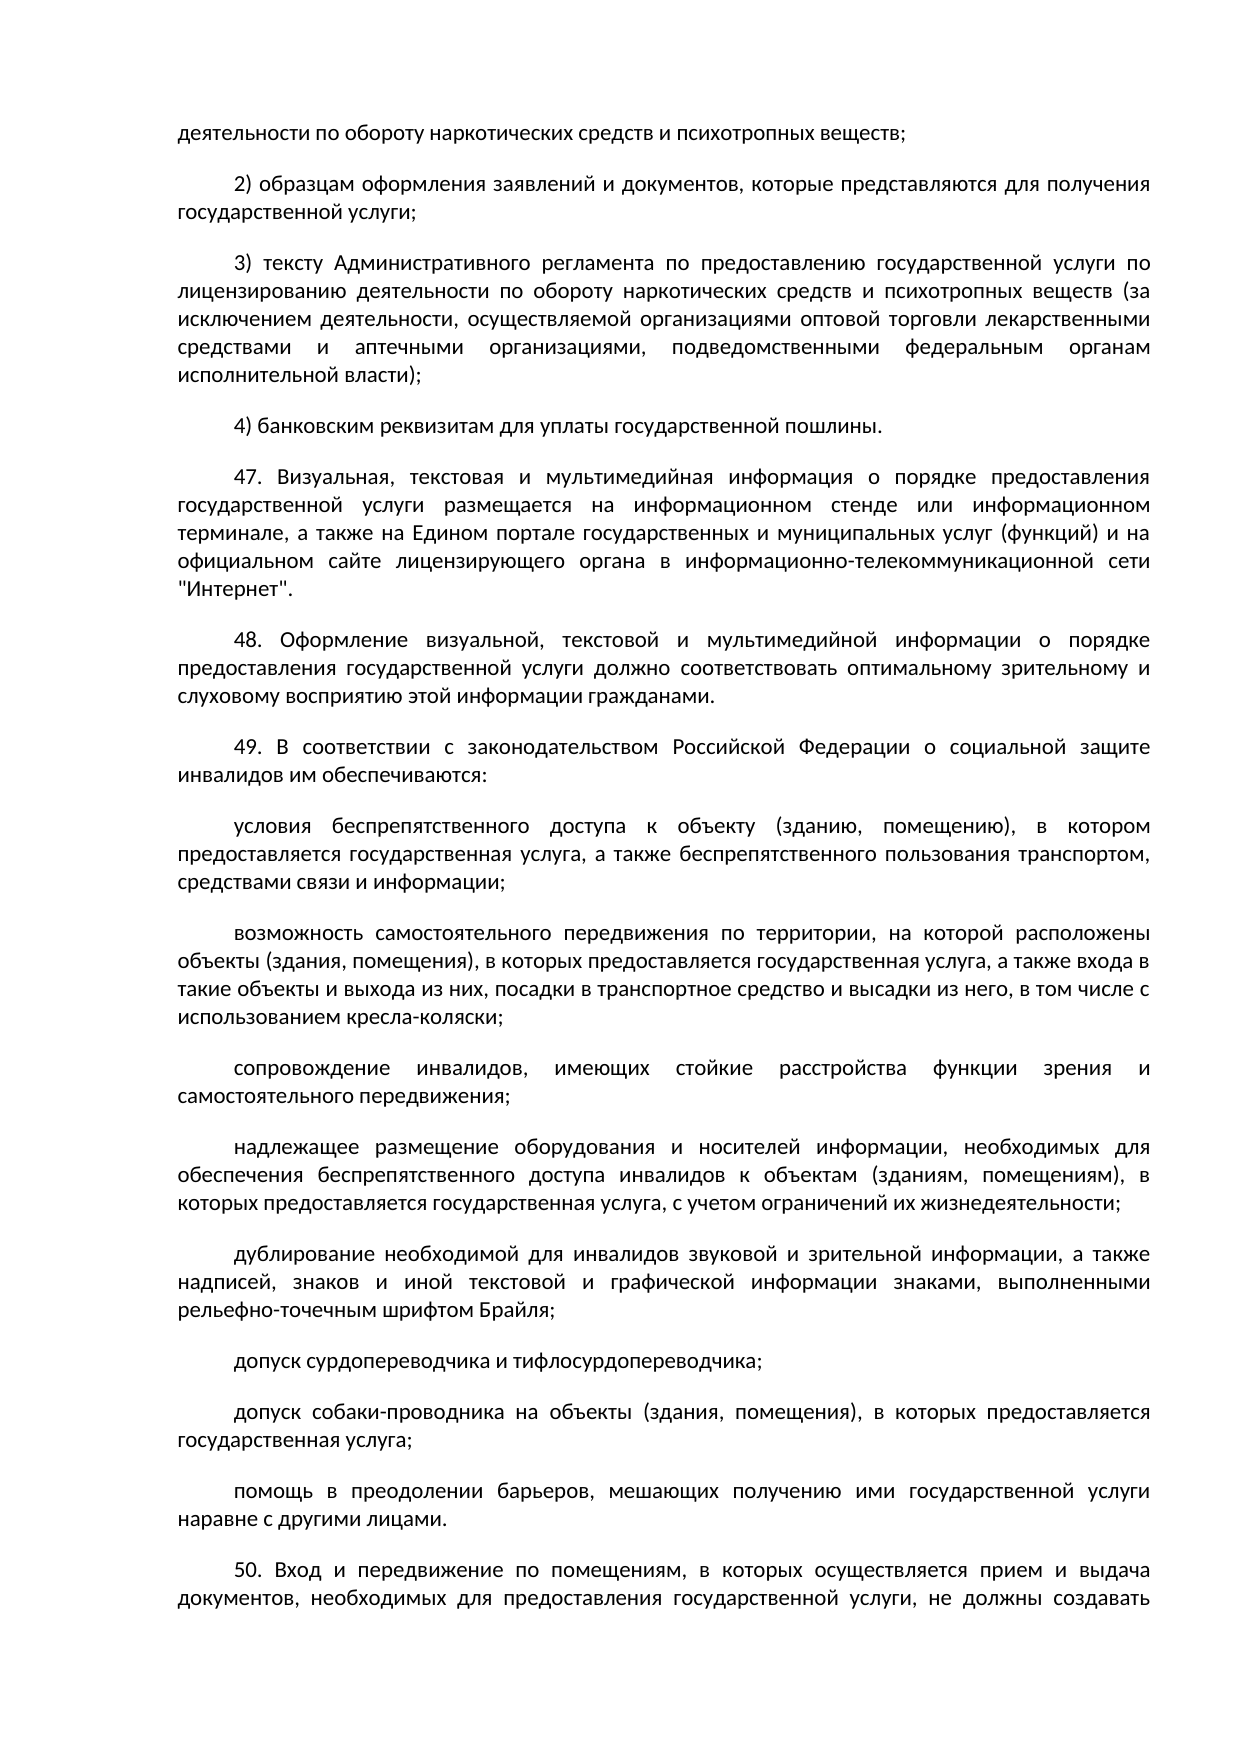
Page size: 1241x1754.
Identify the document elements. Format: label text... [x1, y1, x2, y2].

text допуск собаки-проводника на объекты (здания, помещения), в которых предоставляется государственная услуга; [177, 1397, 1152, 1453]
text 4) банковским реквизитам для уплаты государственной пошлины. [177, 411, 1152, 439]
text 48. Оформление визуальной, текстовой и мультимедийной информации о порядке предоставления государственной услуги должно соответствовать оптимальному зрительному и слуховому восприятию этой информации гражданами. [177, 625, 1152, 709]
text допуск сурдопереводчика и тифлосурдопереводчика; [177, 1346, 1152, 1374]
text 47. Визуальная, текстовая и мультимедийная информация о порядке предоставления государственной услуги размещается на информационном стенде или информационном терминале, а также на Едином портале государственных и муниципальных услуг (функций) и на официальном сайте лицензирующего органа в информационно-телекоммуникационной сети "Интернет". [177, 462, 1152, 602]
text 49. В соответствии с законодательством Российской Федерации о социальной защите инвалидов им обеспечиваются: [177, 732, 1152, 788]
text помощь в преодолении барьеров, мешающих получению ими государственной услуги наравне с другими лицами. [177, 1476, 1152, 1532]
text возможность самостоятельного передвижения по территории, на которой расположены объекты (здания, помещения), в которых предоставляется государственная услуга, а также входа в такие объекты и выхода из них, посадки в транспортное средство и высадки из него, в том числе с использованием кресла-коляски; [177, 918, 1152, 1030]
text условия беспрепятственного доступа к объекту (зданию, помещению), в котором предоставляется государственная услуга, а также беспрепятственного пользования транспортом, средствами связи и информации; [177, 811, 1152, 895]
text надлежащее размещение оборудования и носителей информации, необходимых для обеспечения беспрепятственного доступа инвалидов к объектам (зданиям, помещениям), в которых предоставляется государственная услуга, с учетом ограничений их жизнедеятельности; [177, 1132, 1152, 1216]
text сопровождение инвалидов, имеющих стойкие расстройства функции зрения и самостоятельного передвижения; [177, 1053, 1152, 1109]
text 3) тексту Административного регламента по предоставлению государственной услуги по лицензированию деятельности по обороту наркотических средств и психотропных веществ (за исключением деятельности, осуществляемой организациями оптовой торговли лекарственными средствами и аптечными организациями, подведомственными федеральным органам исполнительной власти); [177, 248, 1152, 388]
text 2) образцам оформления заявлений и документов, которые представляются для получения государственной услуги; [177, 169, 1152, 225]
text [177, 118, 1152, 146]
text дублирование необходимой для инвалидов звуковой и зрительной информации, а также надписей, знаков и иной текстовой и графической информации знаками, выполненными рельефно-точечным шрифтом Брайля; [177, 1239, 1152, 1323]
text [177, 1555, 1152, 1611]
